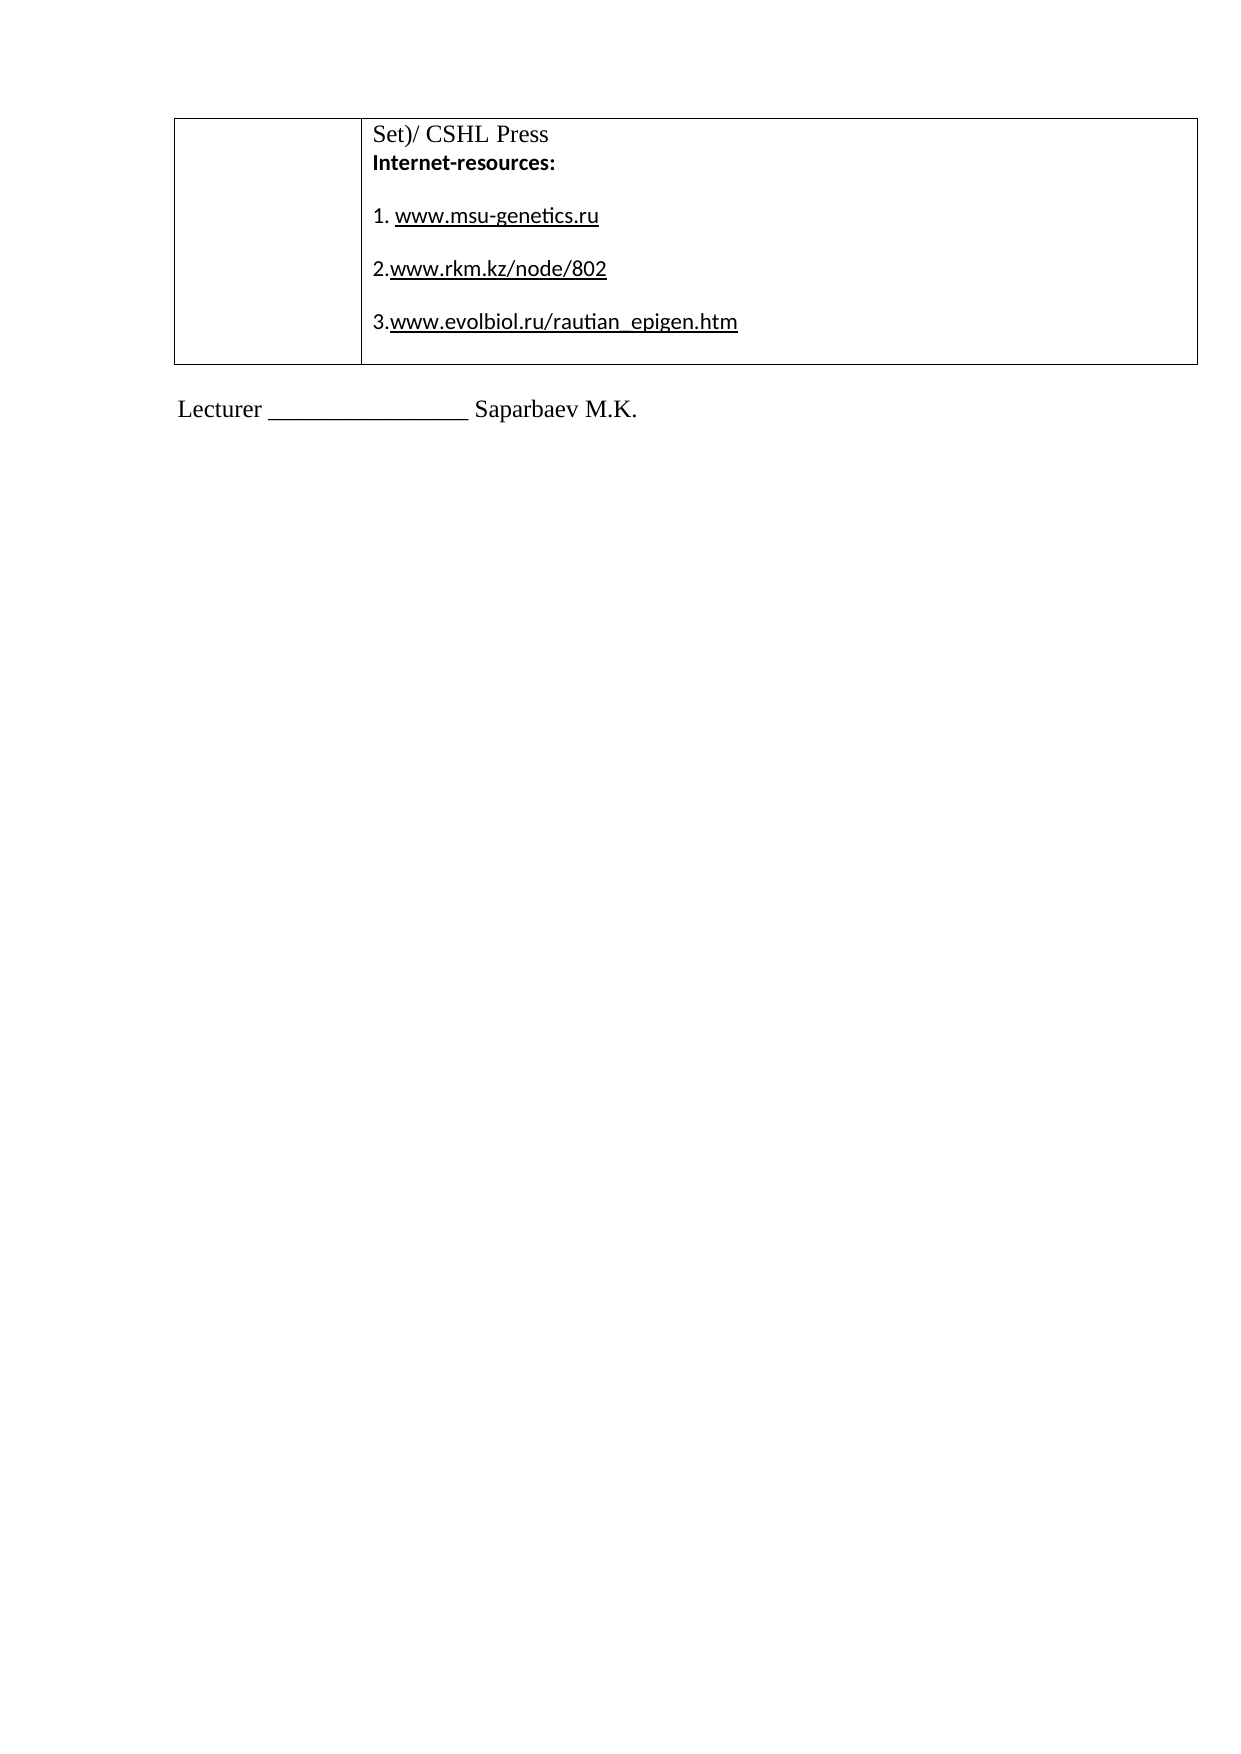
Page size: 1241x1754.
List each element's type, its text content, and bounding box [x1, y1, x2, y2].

text Lecturer ________________ Saparbaev M.K. [177, 394, 1152, 422]
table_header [362, 119, 1197, 364]
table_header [175, 119, 361, 364]
